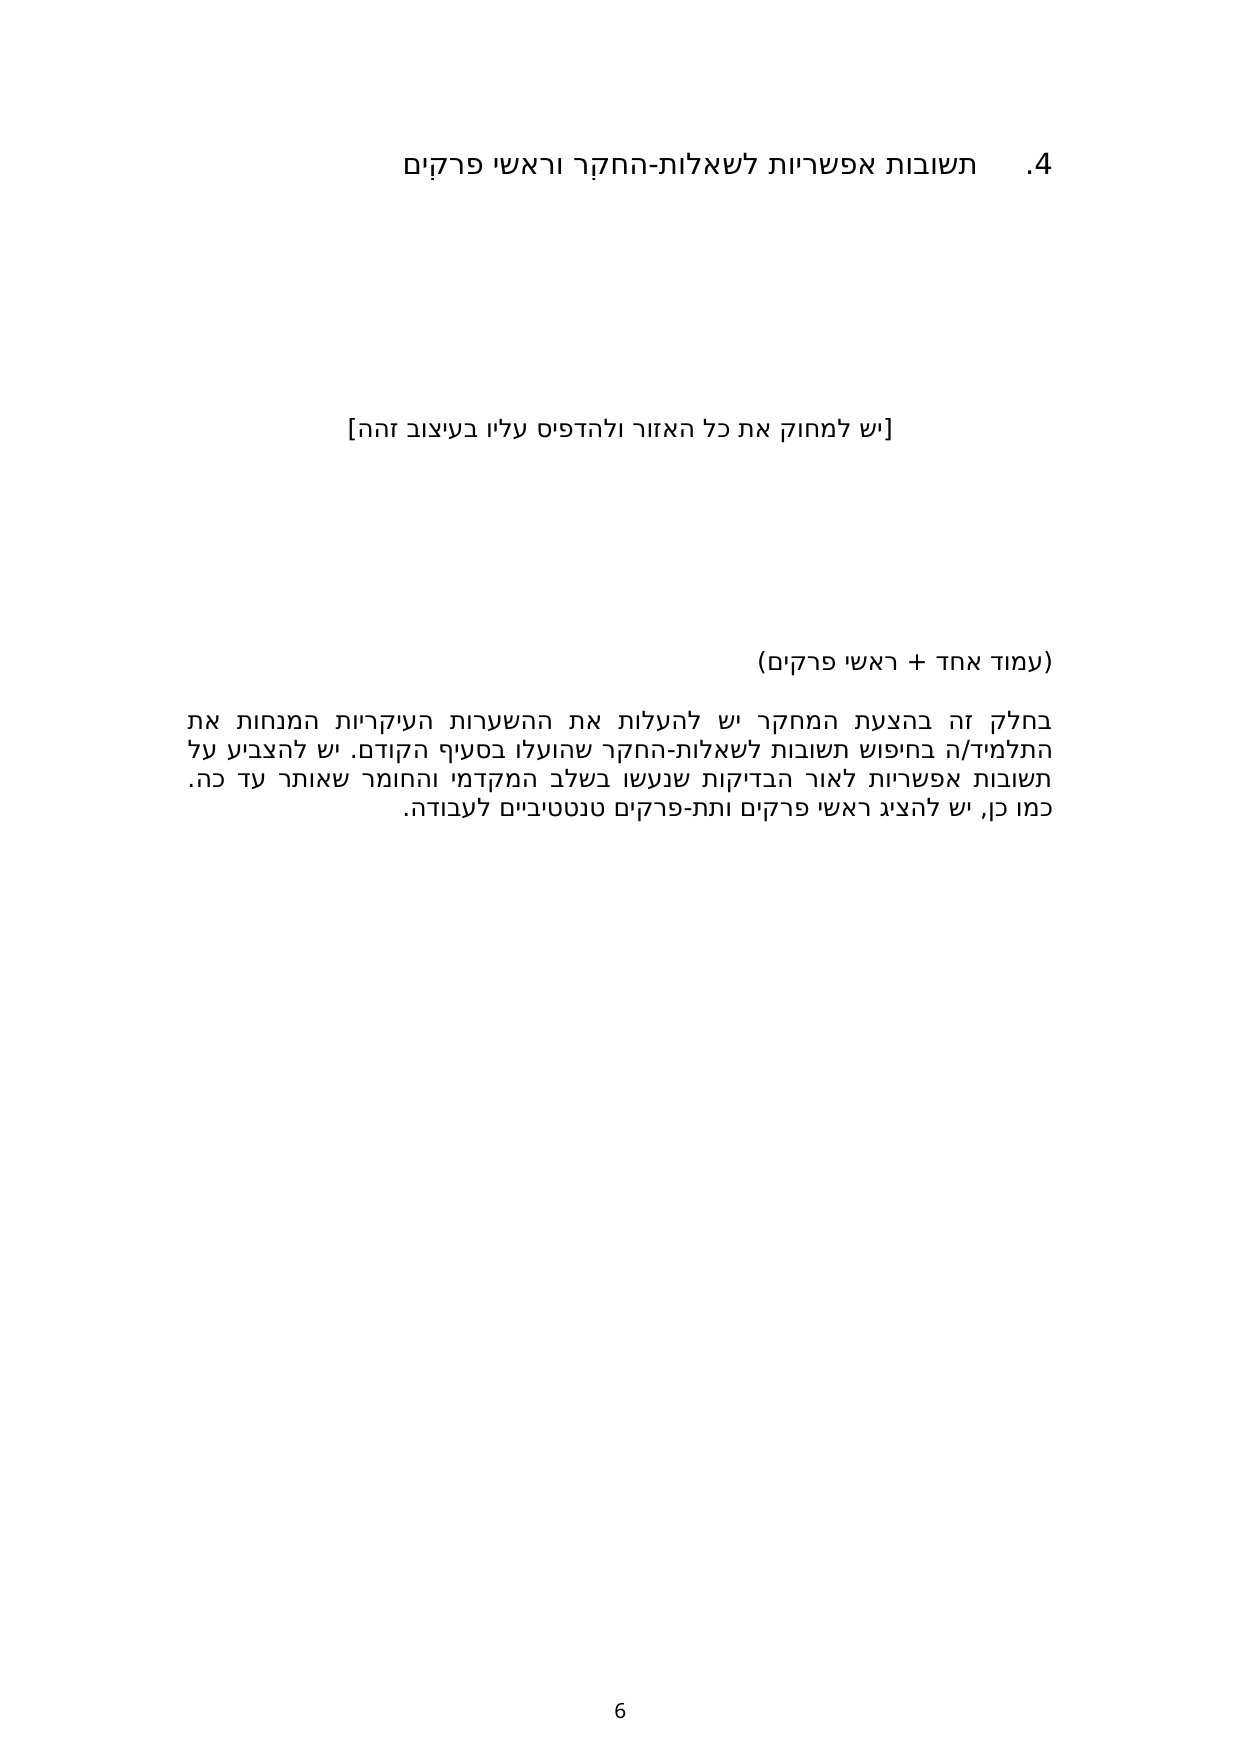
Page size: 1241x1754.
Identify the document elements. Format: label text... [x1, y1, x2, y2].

text (עמוד אחד + ראשי פרקים) [187, 648, 1053, 677]
text 4. תשובות אפשריות לשאלות-החקר וראשי פרקים [187, 147, 1053, 181]
text [יש למחוק את כל האזור ולהדפיס עליו בעיצוב זהה] [187, 414, 1053, 443]
text בחלק זה בהצעת המחקר יש להעלות את ההשערות העיקריות המנחות את התלמיד/ה בחיפוש תשובות לשאלות-החקר שהועלו בסעיף הקודם. יש להצביע על תשובות אפשריות לאור הבדיקות שנעשו בשלב המקדמי והחומר שאותר עד כה. כמו כן, יש להציג ראשי פרקים ותת-פרקים טנטטיביים לעבודה. [187, 706, 1053, 823]
